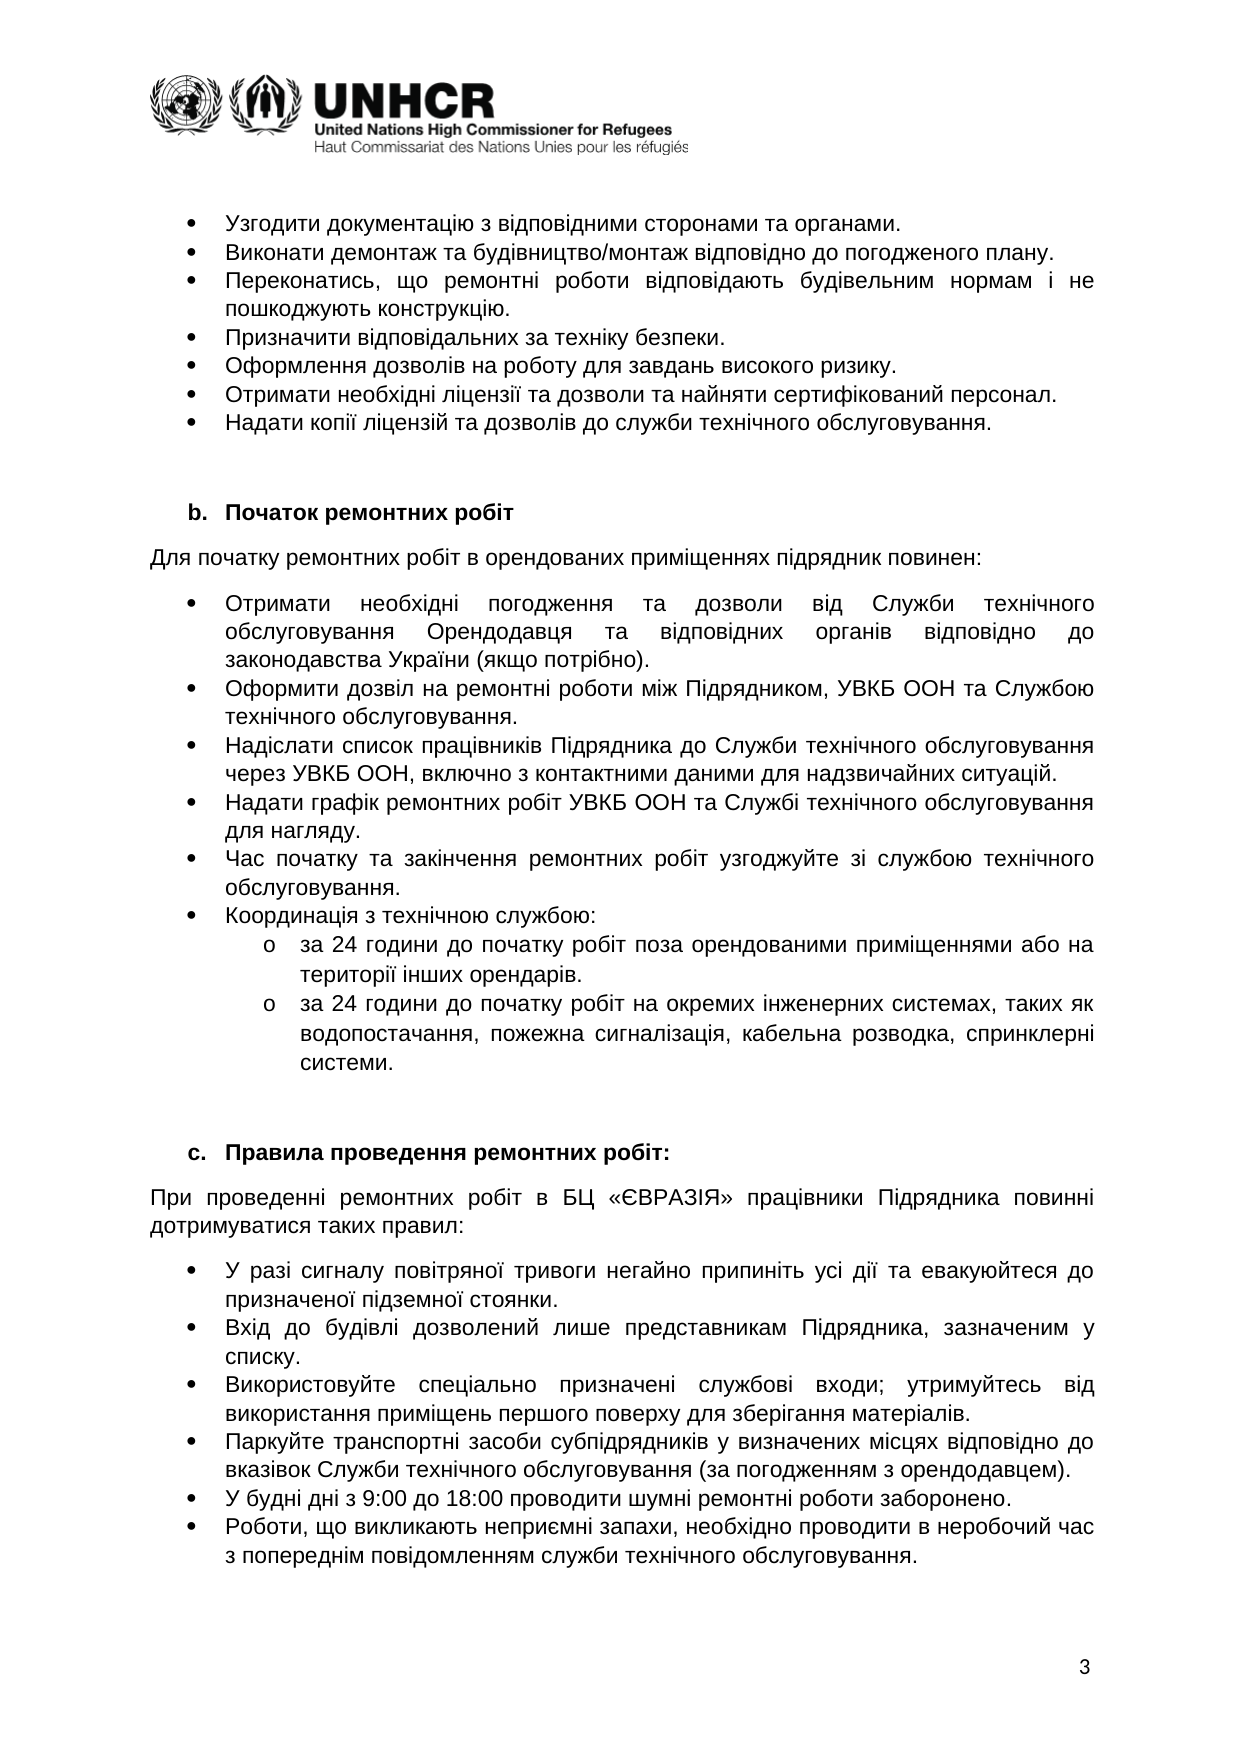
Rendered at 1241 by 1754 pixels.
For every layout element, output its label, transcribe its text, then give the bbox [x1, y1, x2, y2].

list Використовуйте спеціально призначені службові входи; утримуйтесь від використання приміщень першого поверху для зберігання матеріалів. [187, 1371, 1095, 1426]
picture [150, 73, 688, 155]
list Координація з технічною службою: [187, 902, 1095, 929]
list Роботи, що викликають неприємні запахи, необхідно проводити в неробочий час з попереднім повідомленням служби технічного обслуговування. [187, 1513, 1095, 1568]
list У разі сигналу повітряної тривоги негайно припиніть усі дії та евакуюйтеся до призначеної підземної стоянки. [187, 1257, 1095, 1312]
list Надіслати список працівників Підрядника до Служби технічного обслуговування через УВКБ ООН, включно з контактними даними для надзвичайних ситуацій. [187, 732, 1095, 786]
list Паркуйте транспортні засоби субпідрядників у визначених місцях відповідно до вказівок Служби технічного обслуговування (за погодженням з орендодавцем). [187, 1428, 1095, 1483]
list Правила проведення ремонтних робіт: [187, 1139, 1095, 1165]
list за 24 години до початку робіт поза орендованими приміщеннями або на території інших орендарів. [262, 931, 1095, 987]
list Переконатись, що ремонтні роботи відповідають будівельним нормам і не пошкоджують конструкцію. [187, 267, 1095, 322]
list Виконати демонтаж та будівництво/монтаж відповідно до погодженого плану. [187, 238, 1095, 265]
list Отримати необхідні погодження та дозволи від Служби технічного обслуговування Орендодавця та відповідних органів відповідно до законодавства України (якщо потрібно). [187, 589, 1095, 673]
list Узгодити документацію з відповідними сторонами та органами. [187, 210, 1095, 236]
list У будні дні з 9:00 до 18:00 проводити шумні ремонтні роботи заборонено. [187, 1485, 1095, 1511]
list за 24 години до початку робіт на окремих інженерних системах, таких як водопостачання, пожежна сигналізація, кабельна розводка, спринклерні системи. [262, 989, 1095, 1075]
list Призначити відповідальних за техніку безпеки. [187, 324, 1095, 350]
list Початок ремонтних робіт [187, 499, 1095, 526]
text Для початку ремонтних робіт в орендованих приміщеннях підрядник повинен: [150, 544, 1095, 571]
list Надати графік ремонтних робіт УВКБ ООН та Службі технічного обслуговування для нагляду. [187, 788, 1095, 843]
list Оформити дозвіл на ремонтні роботи між Підрядником, УВКБ ООН та Службою технічного обслуговування. [187, 675, 1095, 729]
list Час початку та закінчення ремонтних робіт узгоджуйте зі службою технічного обслуговування. [187, 845, 1095, 900]
list Надати копії ліцензій та дозволів до служби технічного обслуговування. [187, 409, 1095, 435]
list Отримати необхідні ліцензії та дозволи та найняти сертифікований персонал. [187, 381, 1095, 407]
list Оформлення дозволів на роботу для завдань високого ризику. [187, 352, 1095, 378]
text При проведенні ремонтних робіт в БЦ «ЄВРАЗІЯ» працівники Підрядника повинні дотримуватися таких правил: [150, 1184, 1095, 1238]
list Вхід до будівлі дозволений лише представникам Підрядника, зазначеним у списку. [187, 1314, 1095, 1369]
